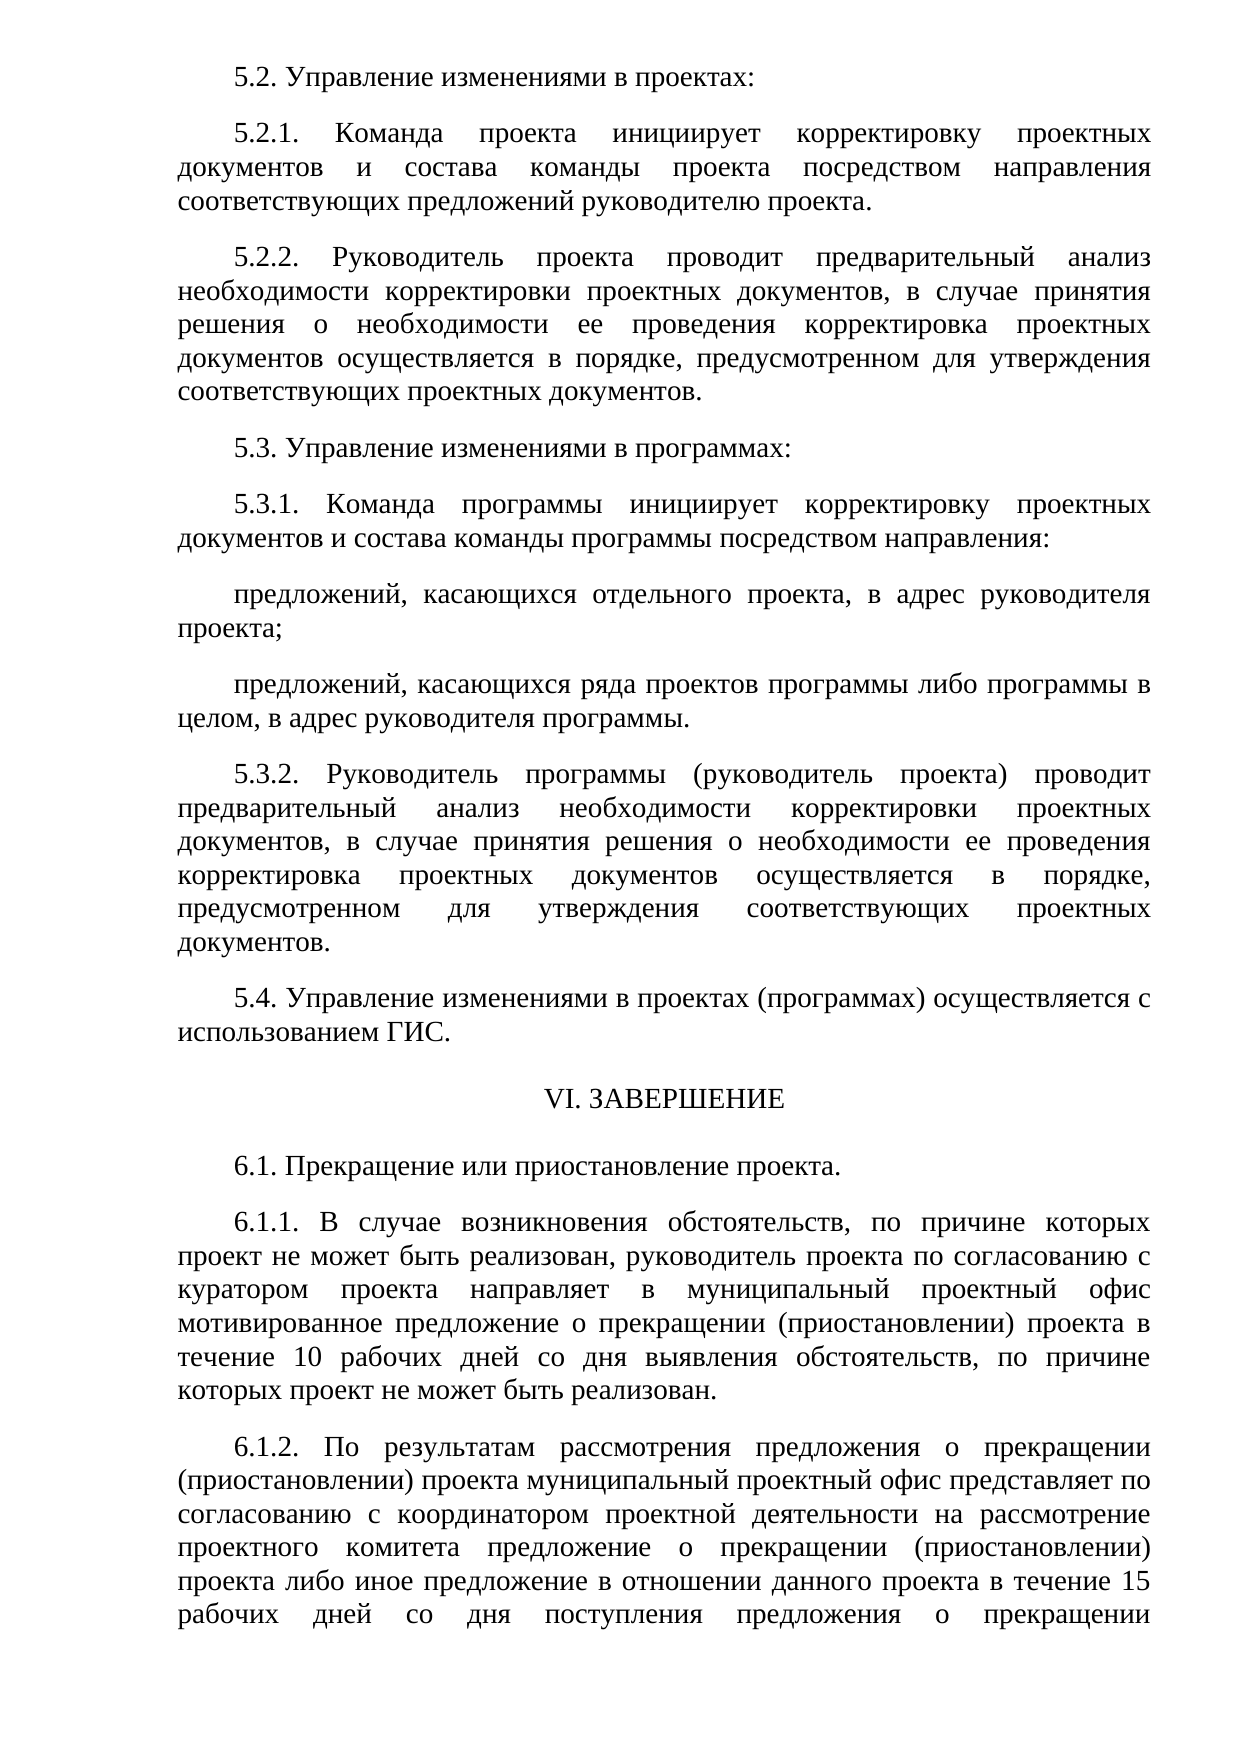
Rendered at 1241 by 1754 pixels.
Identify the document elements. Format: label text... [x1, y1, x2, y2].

text 5.3. Управление изменениями в программах: [177, 430, 1152, 463]
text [177, 1429, 1152, 1630]
text 5.2.2. Руководитель проекта проводит предварительный анализ необходимости корректировки проектных документов, в случае принятия решения о необходимости ее проведения корректировка проектных документов осуществляется в порядке, предусмотренном для утверждения соответствующих проектных документов. [177, 239, 1152, 407]
text 5.2. Управление изменениями в проектах: [177, 59, 1152, 93]
text 5.3.1. Команда программы инициирует корректировку проектных документов и состава команды программы посредством направления: [177, 486, 1152, 553]
text VI. ЗАВЕРШЕНИЕ [177, 1081, 1152, 1114]
text предложений, касающихся ряда проектов программы либо программы в целом, в адрес руководителя программы. [177, 666, 1152, 733]
text 6.1.1. В случае возникновения обстоятельств, по причине которых проект не может быть реализован, руководитель проекта по согласованию с куратором проекта направляет в муниципальный проектный офис мотивированное предложение о прекращении (приостановлении) проекта в течение 10 рабочих дней со дня выявления обстоятельств, по причине которых проект не может быть реализован. [177, 1204, 1152, 1406]
text предложений, касающихся отдельного проекта, в адрес руководителя проекта; [177, 576, 1152, 643]
text 5.3.2. Руководитель программы (руководитель проекта) проводит предварительный анализ необходимости корректировки проектных документов, в случае принятия решения о необходимости ее проведения корректировка проектных документов осуществляется в порядке, предусмотренном для утверждения соответствующих проектных документов. [177, 756, 1152, 957]
text 5.2.1. Команда проекта инициирует корректировку проектных документов и состава команды проекта посредством направления соответствующих предложений руководителю проекта. [177, 116, 1152, 216]
text 6.1. Прекращение или приостановление проекта. [177, 1148, 1152, 1182]
text 5.4. Управление изменениями в проектах (программах) осуществляется с использованием ГИС. [177, 980, 1152, 1047]
